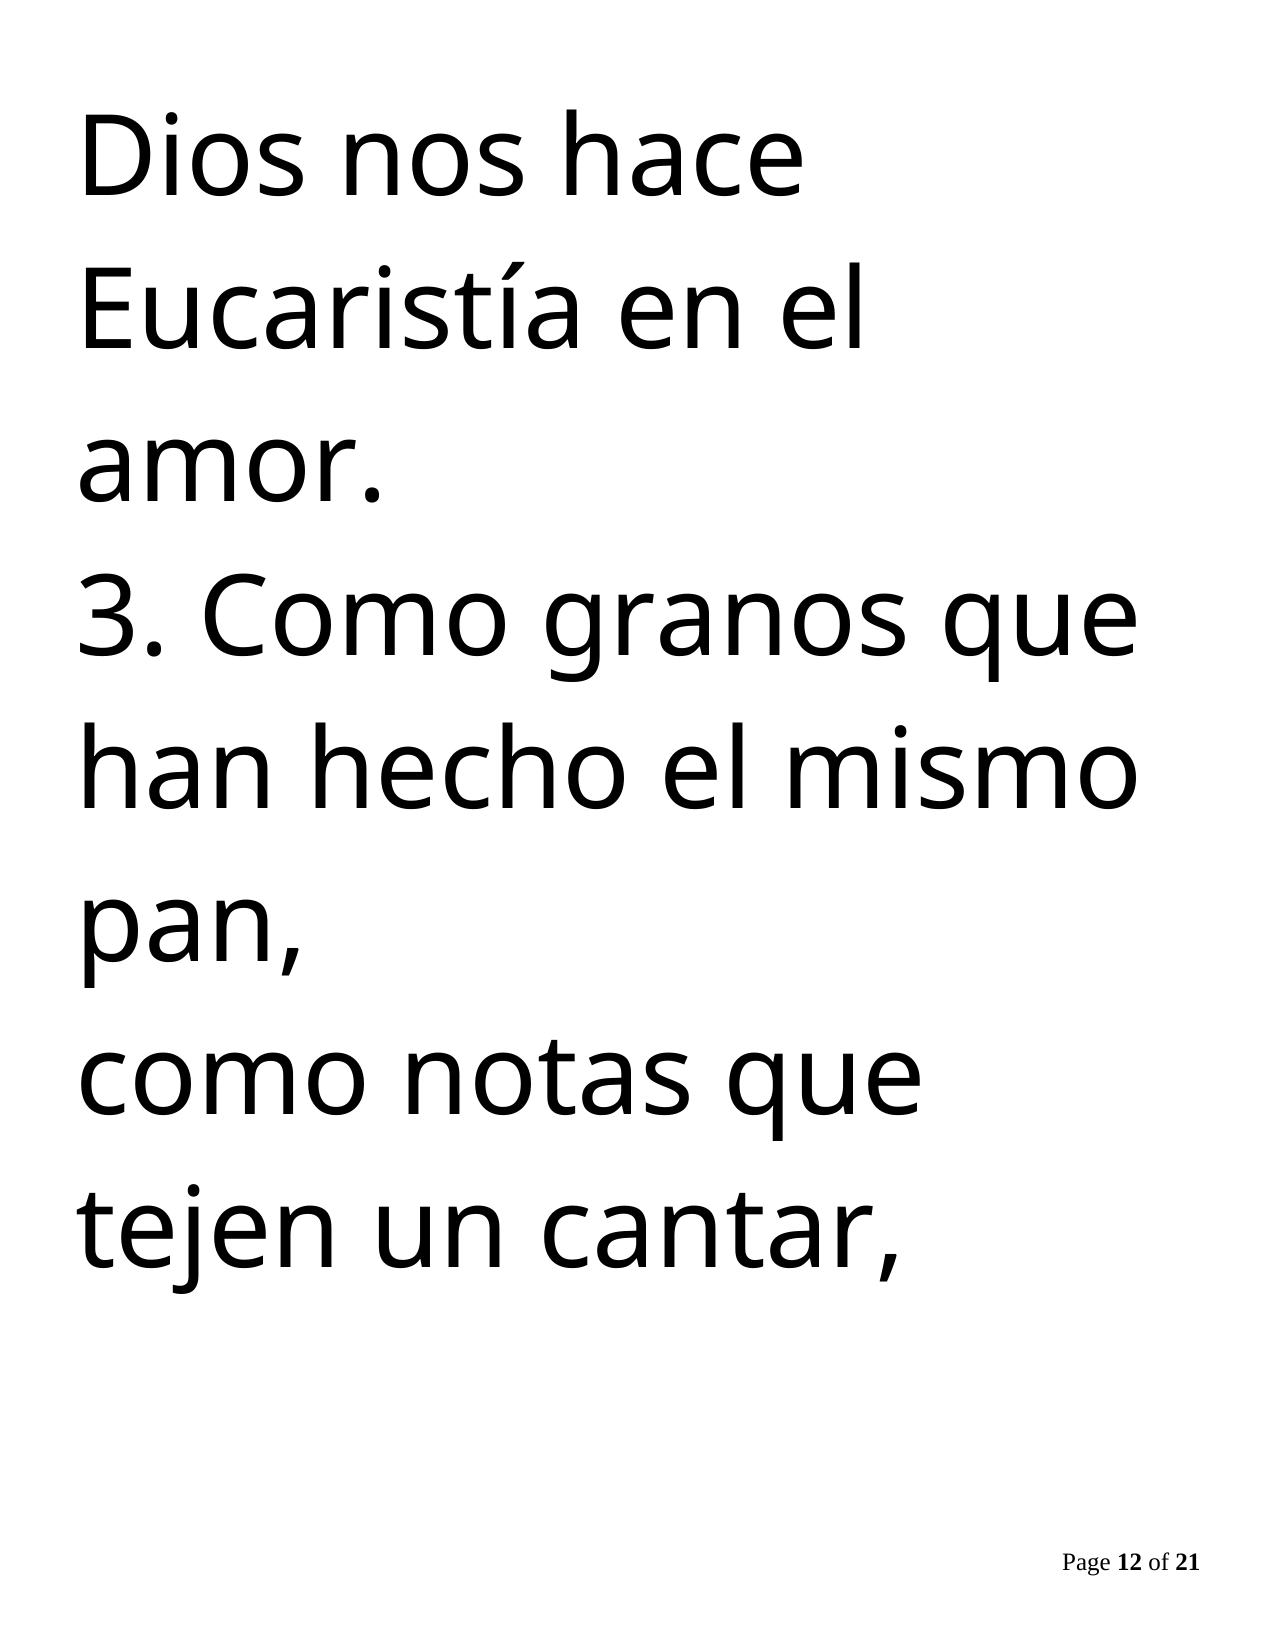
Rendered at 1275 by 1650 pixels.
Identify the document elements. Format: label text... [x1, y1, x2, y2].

text 3. Como granos que han hecho el mismo pan, [75, 535, 1200, 994]
text como notas que tejen un cantar, [75, 994, 1200, 1301]
text Dios nos hace Eucaristía en el amor. [75, 75, 1200, 535]
